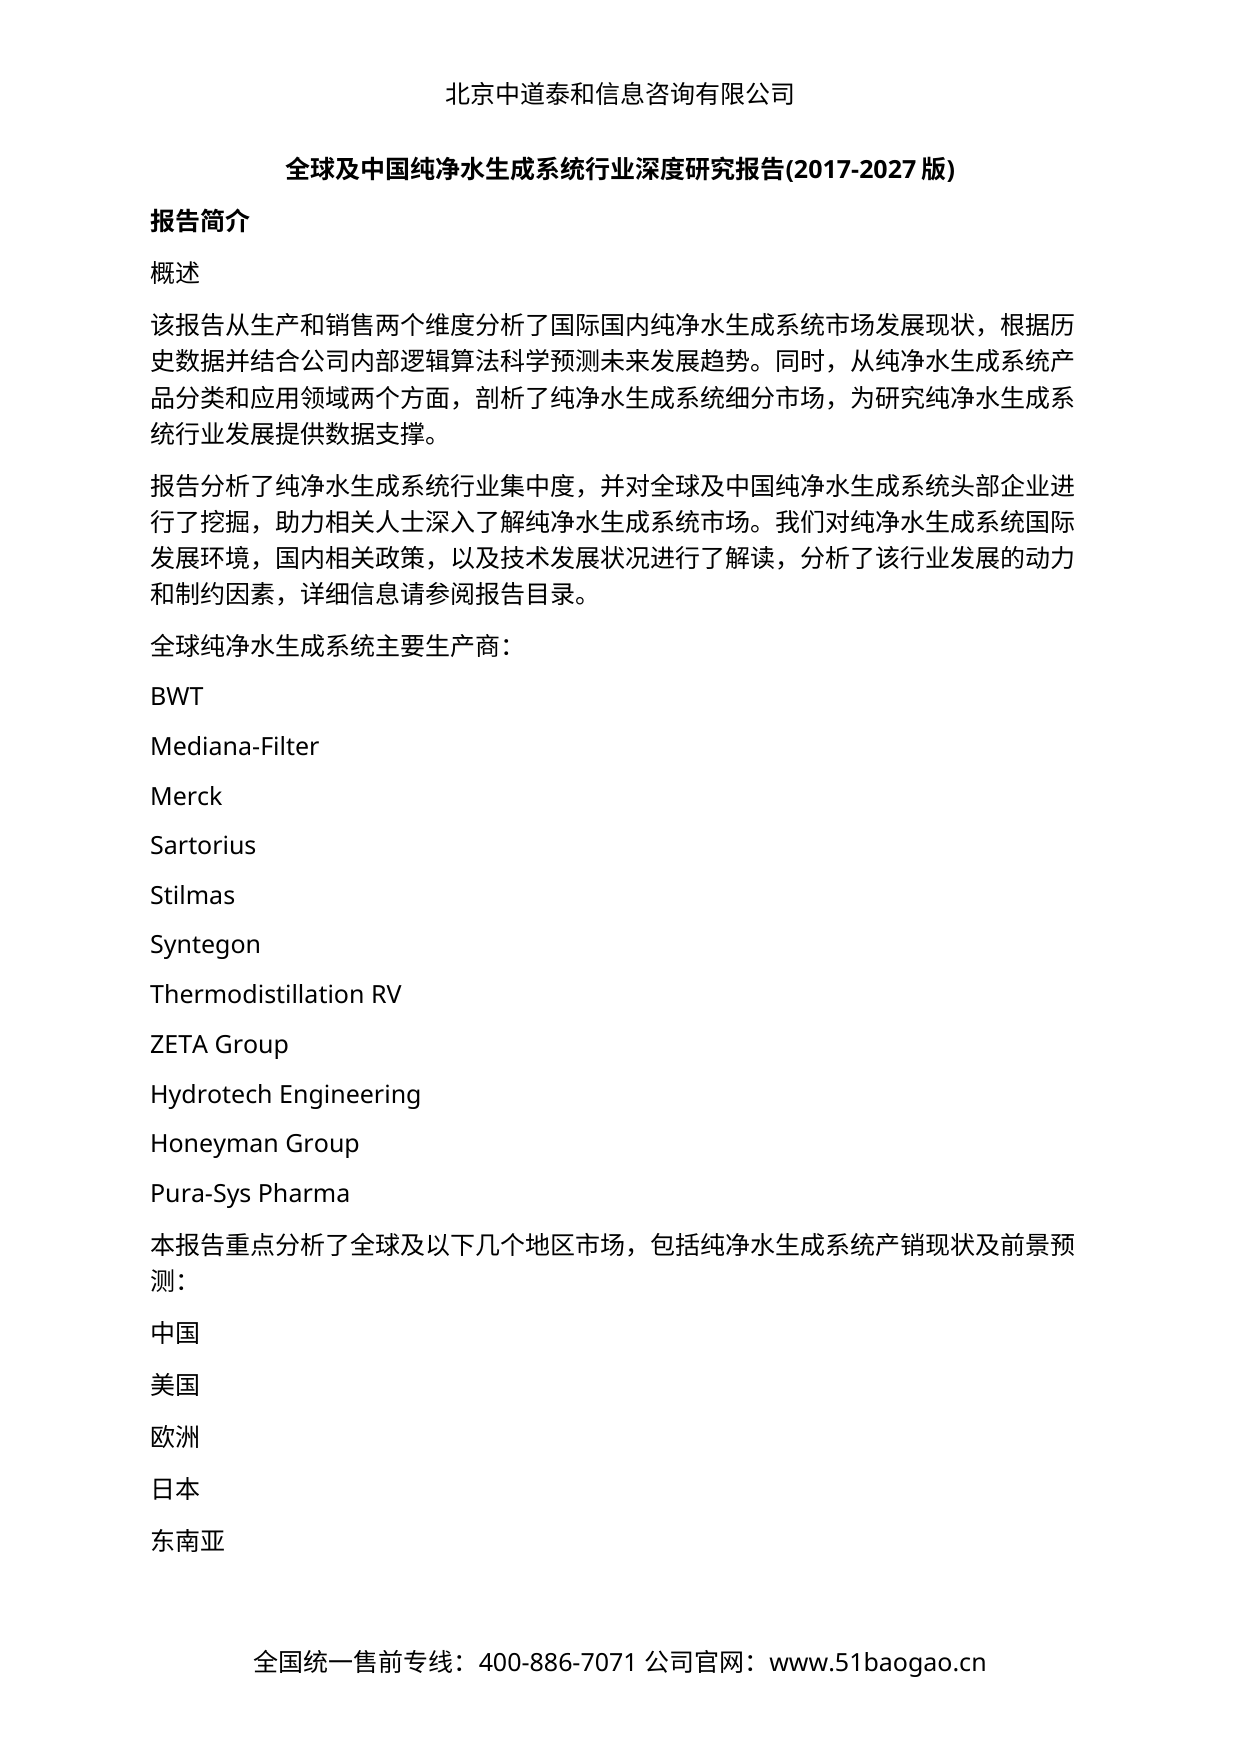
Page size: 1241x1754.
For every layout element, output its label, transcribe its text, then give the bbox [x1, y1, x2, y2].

text 该报告从生产和销售两个维度分析了国际国内纯净水生成系统市场发展现状，根据历史数据并结合公司内部逻辑算法科学预测未来发展趋势。同时，从纯净水生成系统产品分类和应用领域两个方面，剖析了纯净水生成系统细分市场，为研究纯净水生成系统行业发展提供数据支撑。 [150, 306, 1090, 451]
text Honeyman Group [150, 1126, 1090, 1160]
text BWT [150, 679, 1090, 713]
text Stilmas [150, 877, 1090, 912]
text 全球及中国纯净水生成系统行业深度研究报告(2017-2027版) [150, 150, 1090, 186]
text Hydrotech Engineering [150, 1076, 1090, 1110]
text Syntegon [150, 927, 1090, 961]
text 东南亚 [150, 1521, 1090, 1557]
text Mediana-Filter [150, 728, 1090, 762]
text Merck [150, 778, 1090, 812]
text 报告分析了纯净水生成系统行业集中度，并对全球及中国纯净水生成系统头部企业进行了挖掘，助力相关人士深入了解纯净水生成系统市场。我们对纯净水生成系统国际发展环境，国内相关政策，以及技术发展状况进行了解读，分析了该行业发展的动力和制约因素，详细信息请参阅报告目录。 [150, 466, 1090, 611]
text ZETA Group [150, 1027, 1090, 1061]
text Sartorius [150, 828, 1090, 862]
text Pura-Sys Pharma [150, 1176, 1090, 1210]
text 全球纯净水生成系统主要生产商： [150, 627, 1090, 663]
text 报告简介 [150, 202, 1090, 238]
text 中国 [150, 1313, 1090, 1350]
text 美国 [150, 1365, 1090, 1402]
text Thermodistillation RV [150, 977, 1090, 1011]
text 欧洲 [150, 1417, 1090, 1453]
text 概述 [150, 254, 1090, 290]
text 本报告重点分析了全球及以下几个地区市场，包括纯净水生成系统产销现状及前景预测： [150, 1225, 1090, 1298]
text 日本 [150, 1469, 1090, 1505]
